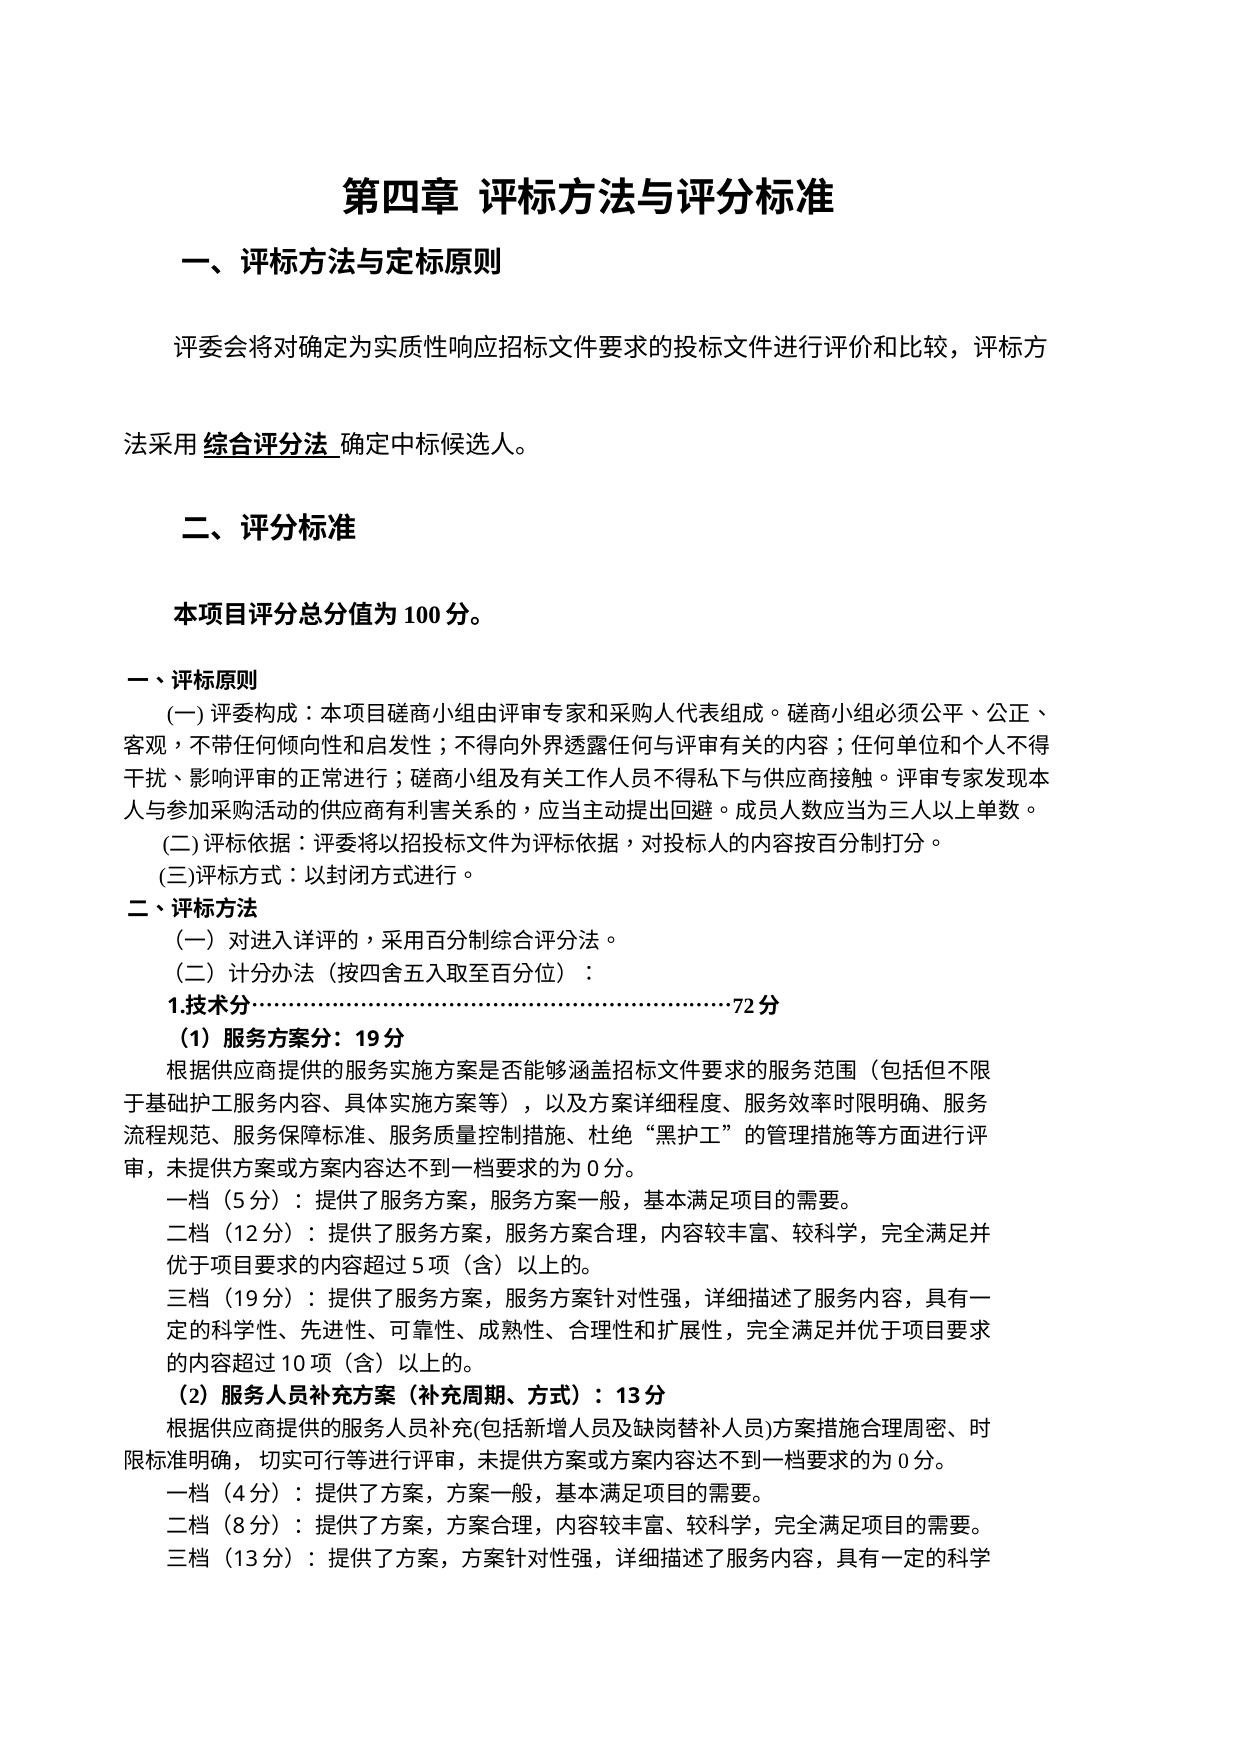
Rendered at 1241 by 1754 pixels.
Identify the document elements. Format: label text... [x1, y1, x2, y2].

text （二）计分办法（按四舍五入取至百分位）： [123, 956, 1053, 988]
text (一) 评委构成：本项目磋商小组由评审专家和采购人代表组成。磋商小组必须公平、公正、客观，不带任何倾向性和启发性；不得向外界透露任何与评审有关的内容；任何单位和个人不得干扰、影响评审的正常进行；磋商小组及有关工作人员不得私下与供应商接触。评审专家发现本人与参加采购活动的供应商有利害关系的，应当主动提出回避。成员人数应当为三人以上单数。 [123, 696, 1053, 826]
text 二档（12分）：提供了服务方案，服务方案合理，内容较丰富、较科学，完全满足并优于项目要求的内容超过5项（含）以上的。 [167, 1216, 991, 1281]
text 一档（5分）：提供了服务方案，服务方案一般，基本满足项目的需要。 [167, 1183, 991, 1216]
text 本项目评分总分值为100分。 [123, 580, 1053, 645]
text 一、评标方法与定标原则 [123, 227, 1053, 292]
text 一、评标原则 [123, 663, 1053, 696]
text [167, 1541, 991, 1573]
text 二、评分标准 [123, 494, 1053, 559]
text 二、评标方法 [123, 891, 1053, 923]
text （一）对进入详评的，采用百分制综合评分法。 [123, 923, 1053, 956]
text 第四章 评标方法与评分标准 [123, 162, 1053, 227]
text （1）服务方案分：19分 [123, 1021, 991, 1053]
text 根据供应商提供的服务实施方案是否能够涵盖招标文件要求的服务范围（包括但不限于基础护工服务内容、具体实施方案等），以及方案详细程度、服务效率时限明确、服务流程规范、服务保障标准、服务质量控制措施、杜绝“黑护工”的管理措施等方面进行评审，未提供方案或方案内容达不到一档要求的为0分。 [123, 1053, 991, 1183]
text 一档（4分）：提供了方案，方案一般，基本满足项目的需要。 [167, 1476, 991, 1508]
text 二档（8分）：提供了方案，方案合理，内容较丰富、较科学，完全满足项目的需要。 [167, 1508, 991, 1541]
text 根据供应商提供的服务人员补充(包括新增人员及缺岗替补人员)方案措施合理周密、时限标准明确， 切实可行等进行评审，未提供方案或方案内容达不到一档要求的为0分。 [123, 1411, 991, 1476]
text (二) 评标依据：评委将以招投标文件为评标依据，对投标人的内容按百分制打分。 [123, 826, 1053, 858]
text 三档（19分）：提供了服务方案，服务方案针对性强，详细描述了服务内容，具有一定的科学性、先进性、可靠性、成熟性、合理性和扩展性，完全满足并优于项目要求的内容超过10项（含）以上的。 [167, 1281, 991, 1378]
text (三)评标方式：以封闭方式进行。 [123, 858, 1053, 891]
text （2）服务人员补充方案（补充周期、方式）：13分 [167, 1378, 991, 1411]
text 评委会将对确定为实质性响应招标文件要求的投标文件进行评价和比较，评标方法采用 综合评分法 确定中标候选人。 [123, 313, 1053, 476]
text 1.技术分…………………………………………………………72分 [123, 988, 991, 1021]
